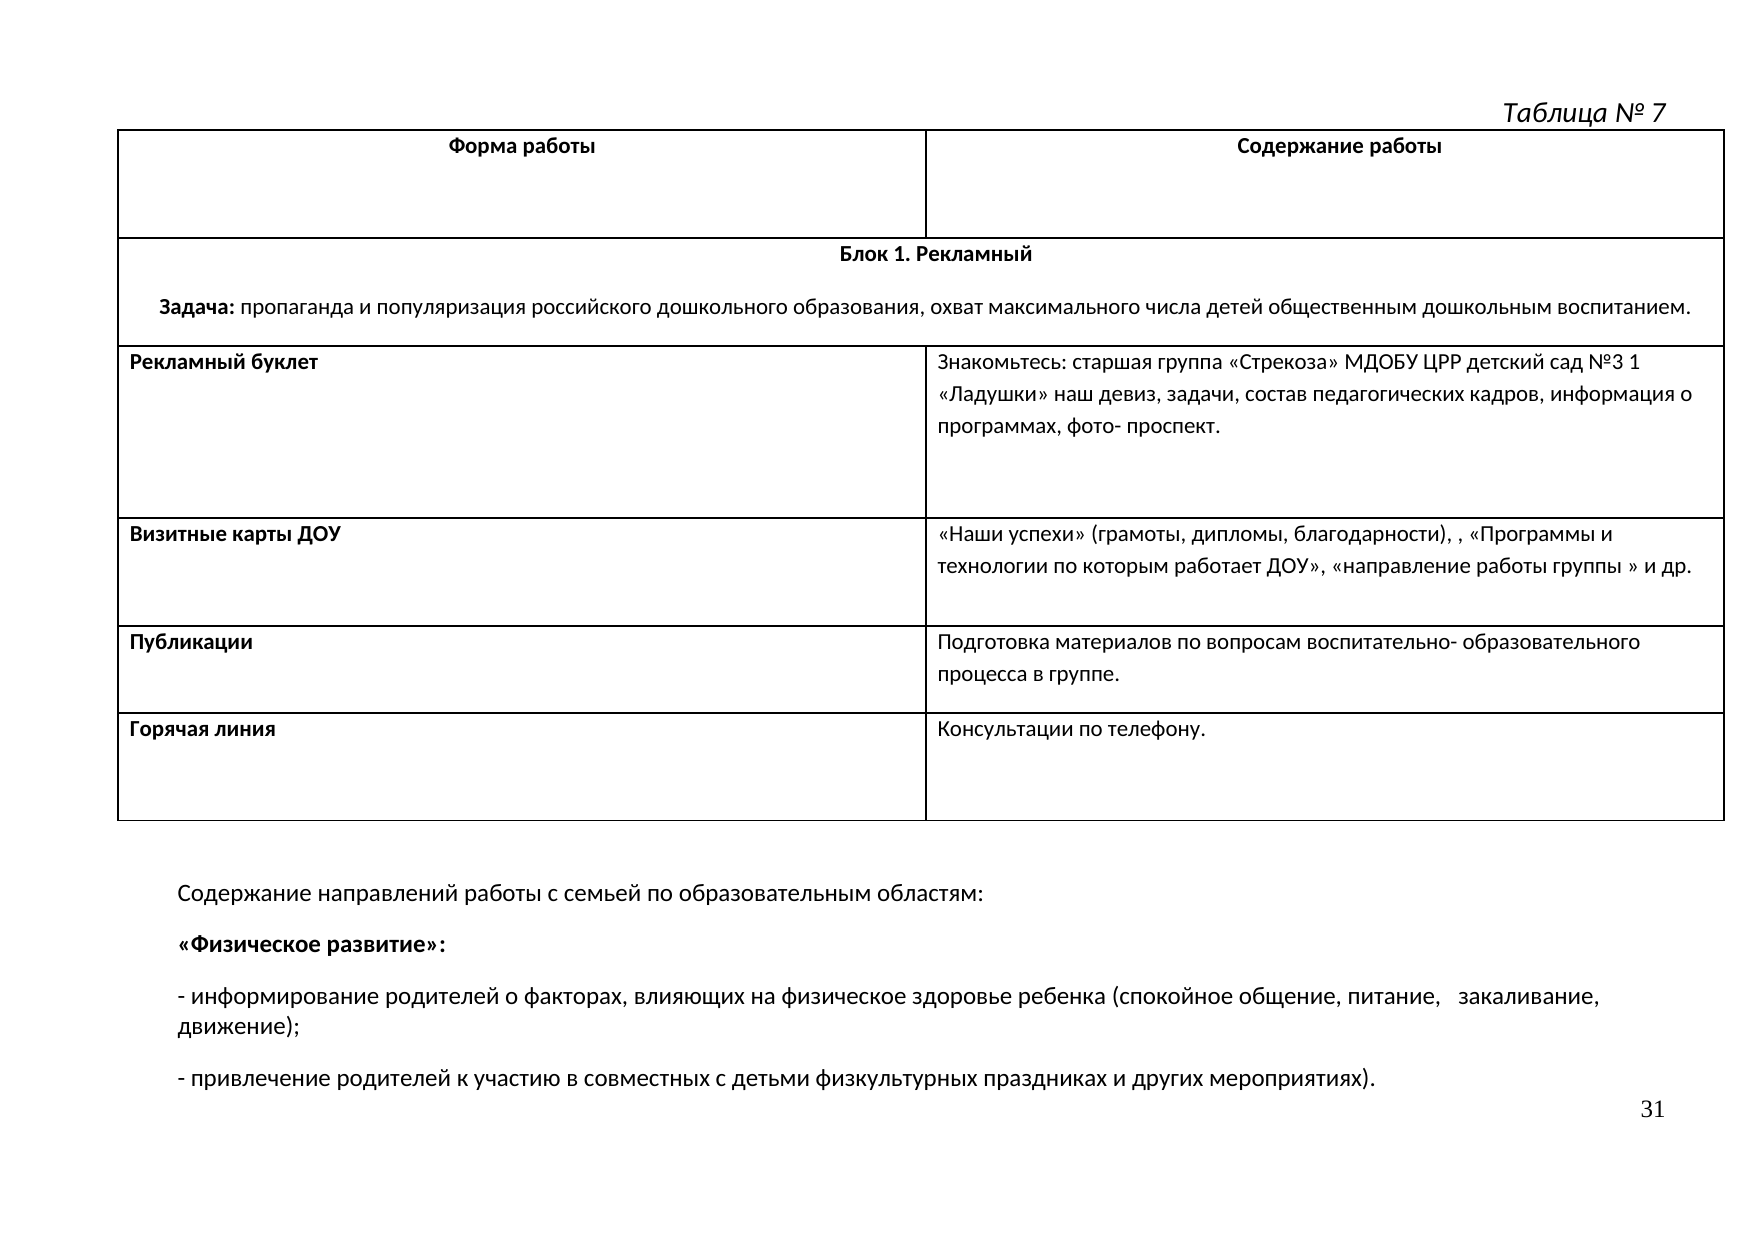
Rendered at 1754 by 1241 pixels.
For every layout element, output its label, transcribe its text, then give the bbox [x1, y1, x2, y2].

text - привлечение родителей к участию в совместных с детьми физкультурных праздниках и других мероприятиях). [177, 1062, 1665, 1092]
table_cell Публикации [119, 627, 925, 712]
table_cell «Наши успехи» (грамоты, дипломы, благодарности), , «Программы и технологии по которым работает ДОУ», «направление работы группы » и др. [927, 519, 1723, 625]
table_cell Рекламный буклет [119, 347, 925, 517]
table_cell Подготовка материалов по вопросам воспитательно- образовательного процесса в группе. [927, 627, 1723, 712]
text Содержание направлений работы с семьей по образовательным областям: [177, 877, 1665, 908]
text - информирование родителей о факторах, влияющих на физическое здоровье ребенка (спокойное общение, питание, закаливание, движение); [177, 980, 1665, 1041]
table_cell Консультации по телефону. [927, 714, 1723, 820]
text «Физическое развитие»: [177, 928, 1665, 959]
table_header Содержание работы [927, 131, 1723, 237]
table_header Форма работы [119, 131, 925, 237]
table_cell Визитные карты ДОУ [119, 519, 925, 625]
table_cell Блок 1. Рекламный Задача: пропаганда и популяризация российского дошкольного образования, охват максимального числа детей общественным дошкольным воспитанием. [119, 239, 1723, 345]
text Таблица № 7 [177, 94, 1665, 129]
table_cell Горячая линия [119, 714, 925, 820]
table_cell Знакомьтесь: старшая группа «Стрекоза» МДОБУ ЦРР детский сад №3 1 «Ладушки» наш девиз, задачи, состав педагогических кадров, информация о программах, фото- проспект. [927, 347, 1723, 517]
